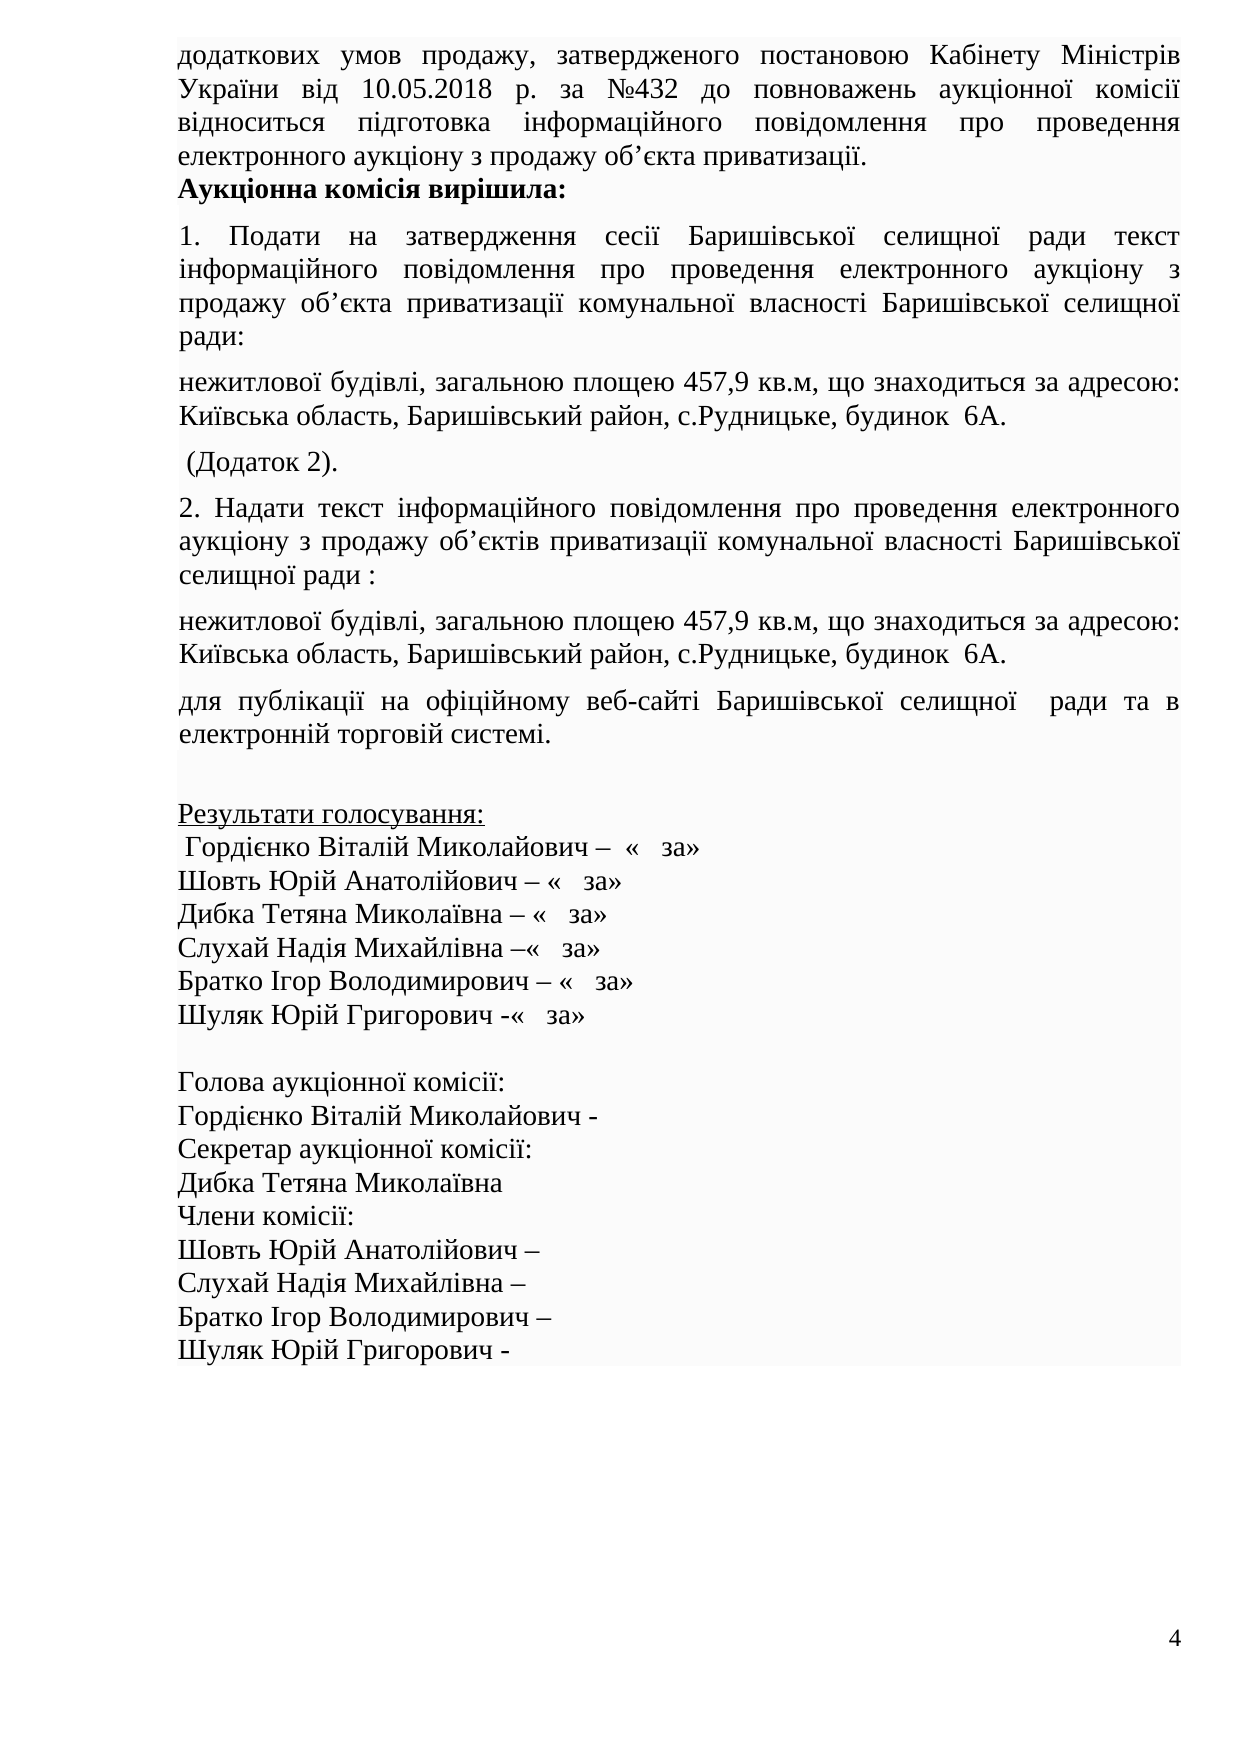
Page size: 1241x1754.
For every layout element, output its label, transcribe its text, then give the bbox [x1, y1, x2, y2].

text нежитлової будівлі, загальною площею 457,9 кв.м, що знаходиться за адресою: Київська область, Баришівський район, с.Рудницьке, будинок 6А. [179, 364, 1181, 431]
text Дибка Тетяна Миколаївна [177, 1165, 1181, 1198]
text Члени комісії: [177, 1198, 1181, 1232]
text Шовть Юрій Анатолійович – [177, 1232, 1181, 1265]
text Братко Ігор Володимирович – [177, 1299, 1181, 1332]
text Секретар аукціонної комісії: [177, 1131, 1181, 1165]
text Гордієнко Віталій Миколайович – « за» [177, 829, 1181, 863]
text Аукціонна комісія вирішила: [177, 172, 1181, 205]
text Шовть Юрій Анатолійович – « за» [177, 863, 1181, 896]
text (Додаток 2). [179, 444, 1181, 477]
text Слухай Надія Михайлівна – [177, 1265, 1181, 1299]
text Дибка Тетяна Миколаївна – « за» [177, 896, 1181, 930]
text Шуляк Юрій Григорович -« за» [177, 997, 1181, 1031]
text 1. Подати на затвердження сесії Баришівської селищної ради текст інформаційного повідомлення про проведення електронного аукціону з продажу об’єкта приватизації комунальної власності Баришівської селищної ради: [179, 218, 1181, 352]
text Братко Ігор Володимирович – « за» [177, 963, 1181, 997]
text Голова аукціонної комісії: [177, 1064, 1181, 1098]
text Шуляк Юрій Григорович - [177, 1332, 1181, 1366]
text нежитлової будівлі, загальною площею 457,9 кв.м, що знаходиться за адресою: Київська область, Баришівський район, с.Рудницьке, будинок 6А. [179, 603, 1181, 670]
text 2. Надати текст інформаційного повідомлення про проведення електронного аукціону з продажу об’єктів приватизації комунальної власності Баришівської селищної ради : [179, 490, 1181, 591]
text Слухай Надія Михайлівна –« за» [177, 930, 1181, 963]
text Гордієнко Віталій Миколайович - [177, 1098, 1181, 1131]
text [177, 37, 1181, 172]
text Результати голосування: [177, 796, 1181, 829]
text для публікації на офіційному веб-сайті Баришівської селищної ради та в електронній торговій системі. [179, 683, 1181, 750]
